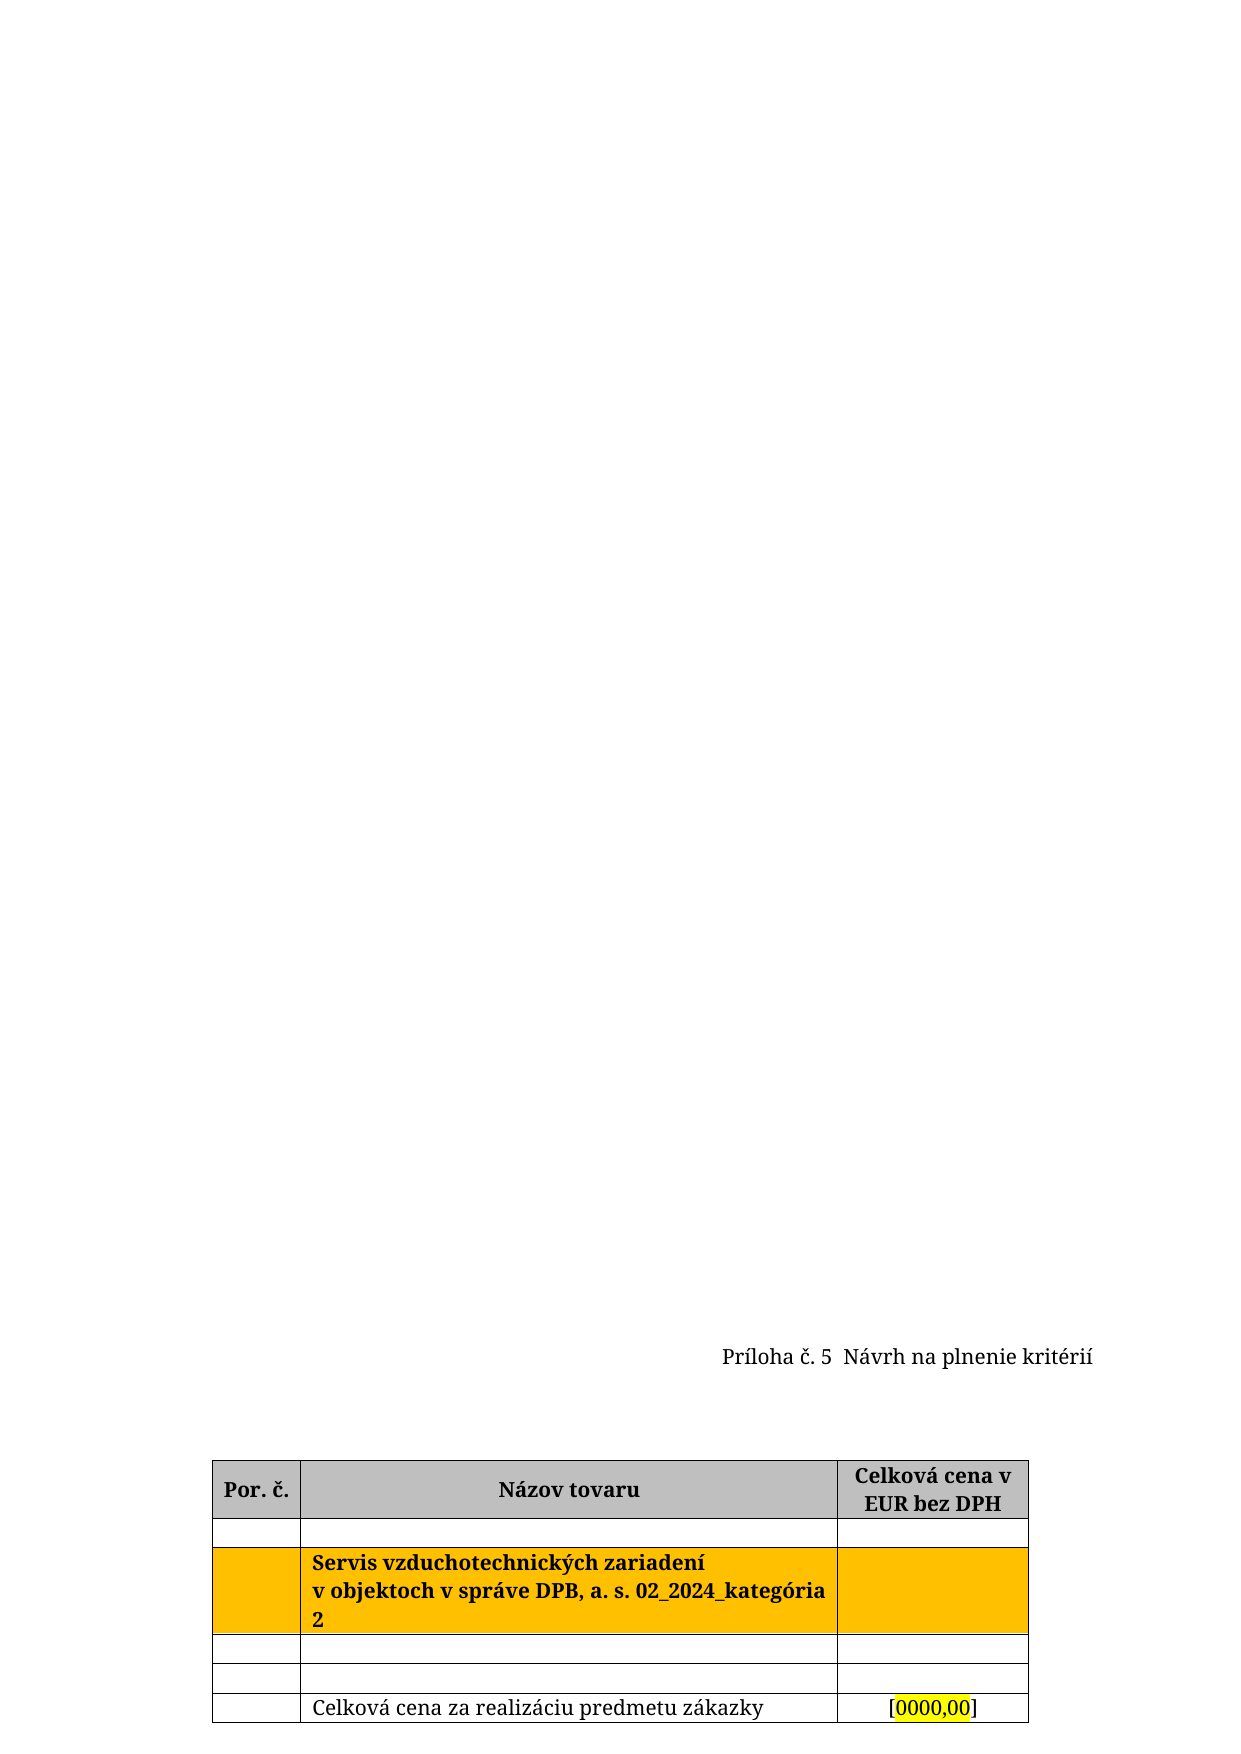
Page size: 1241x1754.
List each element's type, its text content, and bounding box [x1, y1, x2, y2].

table_cell [838, 1519, 1028, 1547]
table_header Názov tovaru [301, 1461, 837, 1518]
table_cell Servis vzduchotechnických zariadení v objektoch v správe DPB, a. s. 02_2024_kategória 2 [301, 1548, 837, 1633]
text Príloha č. 5 Návrh na plnenie kritérií [148, 1342, 1093, 1370]
table_cell [301, 1664, 837, 1692]
table_cell [213, 1635, 300, 1663]
table_cell [838, 1664, 1028, 1692]
table_cell [213, 1694, 300, 1722]
table_cell [213, 1548, 300, 1633]
table_cell [0000,00] [970, 1694, 1028, 1722]
table_cell [838, 1548, 1028, 1633]
table_header Celková cena v EUR bez DPH [838, 1461, 1028, 1518]
table_cell [301, 1519, 837, 1547]
table_header Por. č. [213, 1461, 300, 1518]
table_cell [213, 1519, 300, 1547]
table_cell [838, 1635, 1028, 1663]
table_cell [213, 1664, 300, 1692]
table_cell [301, 1635, 837, 1663]
table_cell [0000,00] [838, 1694, 895, 1722]
table_cell Celková cena za realizáciu predmetu zákazky [301, 1694, 837, 1722]
